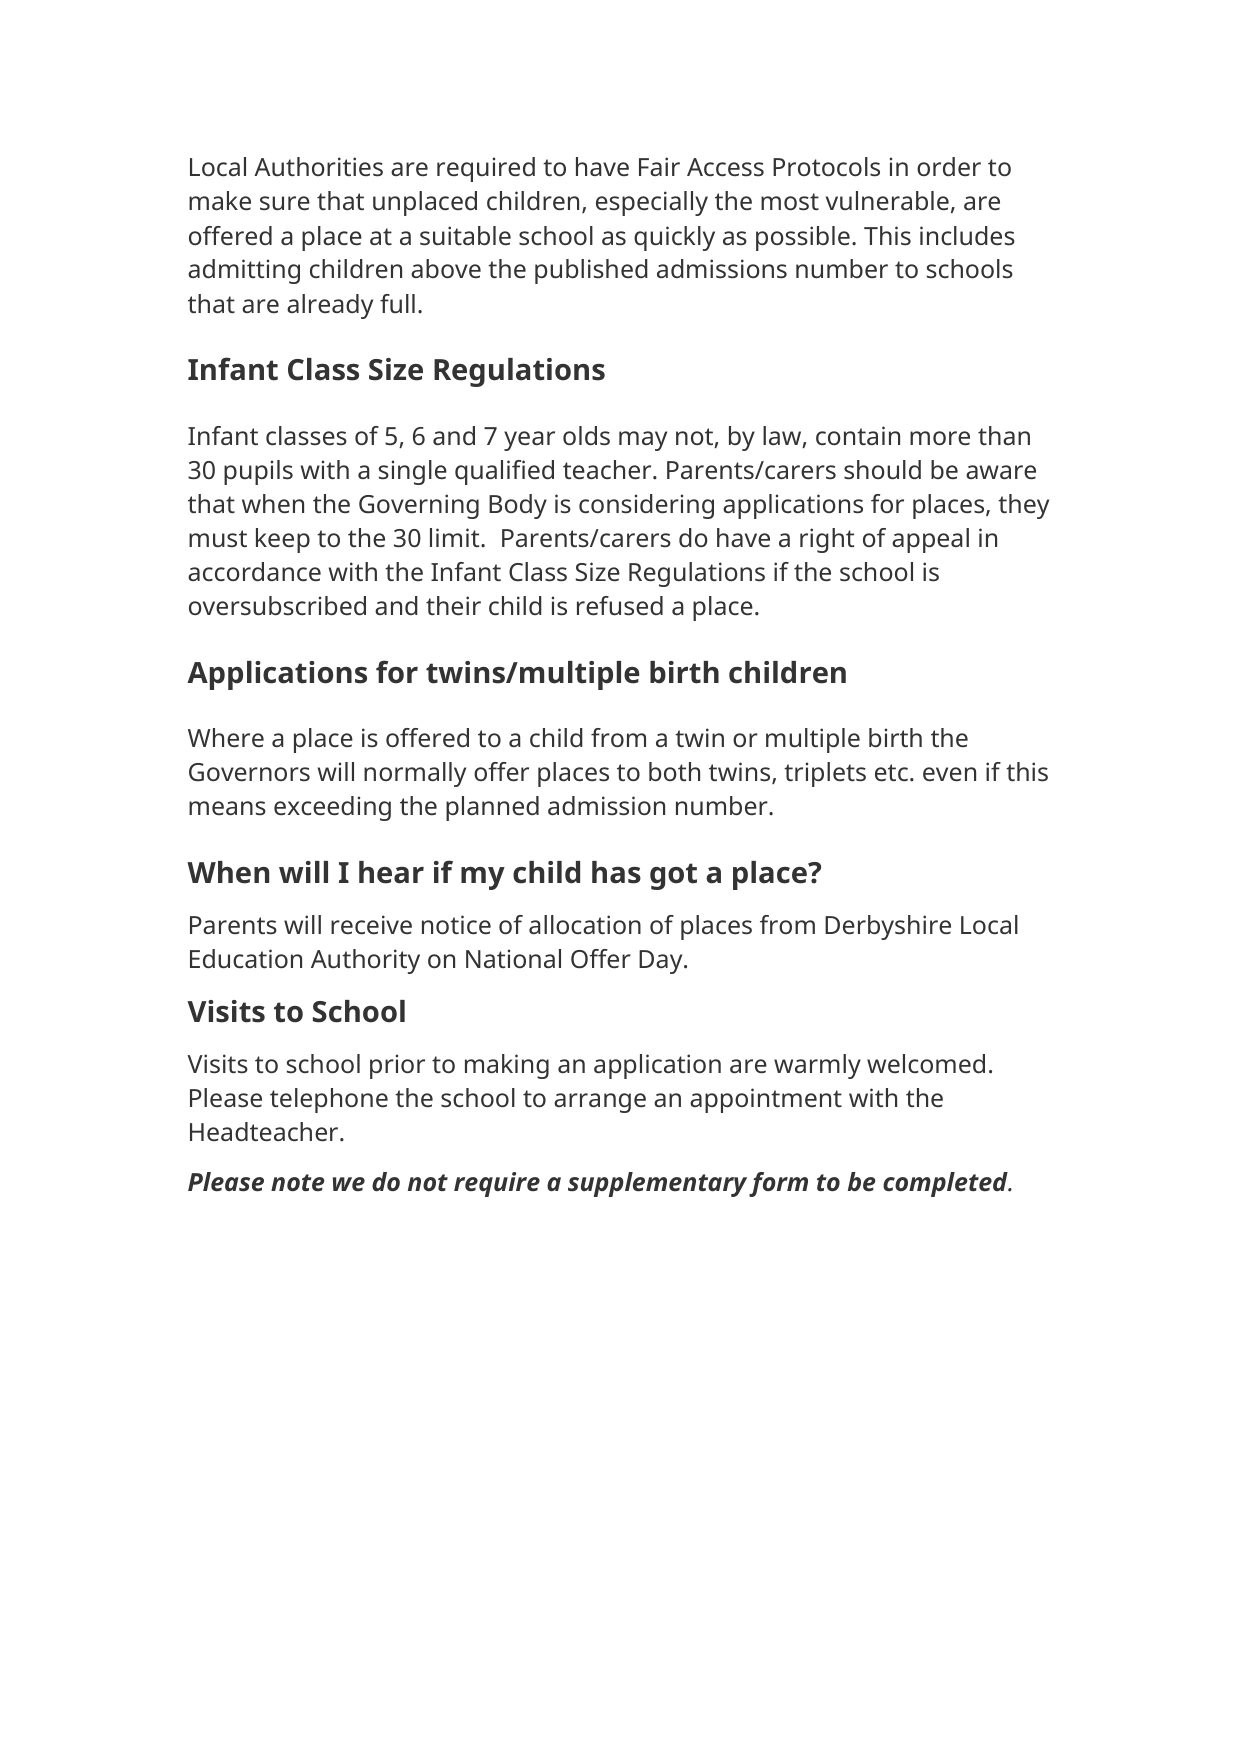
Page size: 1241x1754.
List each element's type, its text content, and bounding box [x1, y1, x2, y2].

text Please note we do not require a supplementary form to be completed. [187, 1164, 1053, 1198]
text Infant Class Size Regulations [187, 349, 1053, 389]
text Parents will receive notice of allocation of places from Derbyshire Local Education Authority on National Offer Day. [187, 907, 1053, 976]
text Visits to school prior to making an application are warmly welcomed. Please telephone the school to arrange an appointment with the Headteacher. [187, 1046, 1053, 1149]
text Local Authorities are required to have Fair Access Protocols in order to make sure that unplaced children, especially the most vulnerable, are offered a place at a suitable school as quickly as possible. This includes admitting children above the published admissions number to schools that are already full. [187, 150, 1053, 320]
text Visits to School [187, 991, 1053, 1031]
text Applications for twins/multiple birth children [187, 652, 1053, 692]
text Where a place is offered to a child from a twin or multiple birth the Governors will normally offer places to both twins, triplets etc. even if this means exceeding the planned admission number. [187, 721, 1053, 823]
text When will I hear if my child has got a place? [187, 852, 1053, 892]
text Infant classes of 5, 6 and 7 year olds may not, by law, contain more than 30 pupils with a single qualified teacher. Parents/carers should be aware that when the Governing Body is considering applications for places, they must keep to the 30 limit. Parents/carers do have a right of appeal in accordance with the Infant Class Size Regulations if the school is oversubscribed and their child is refused a place. [187, 418, 1053, 623]
